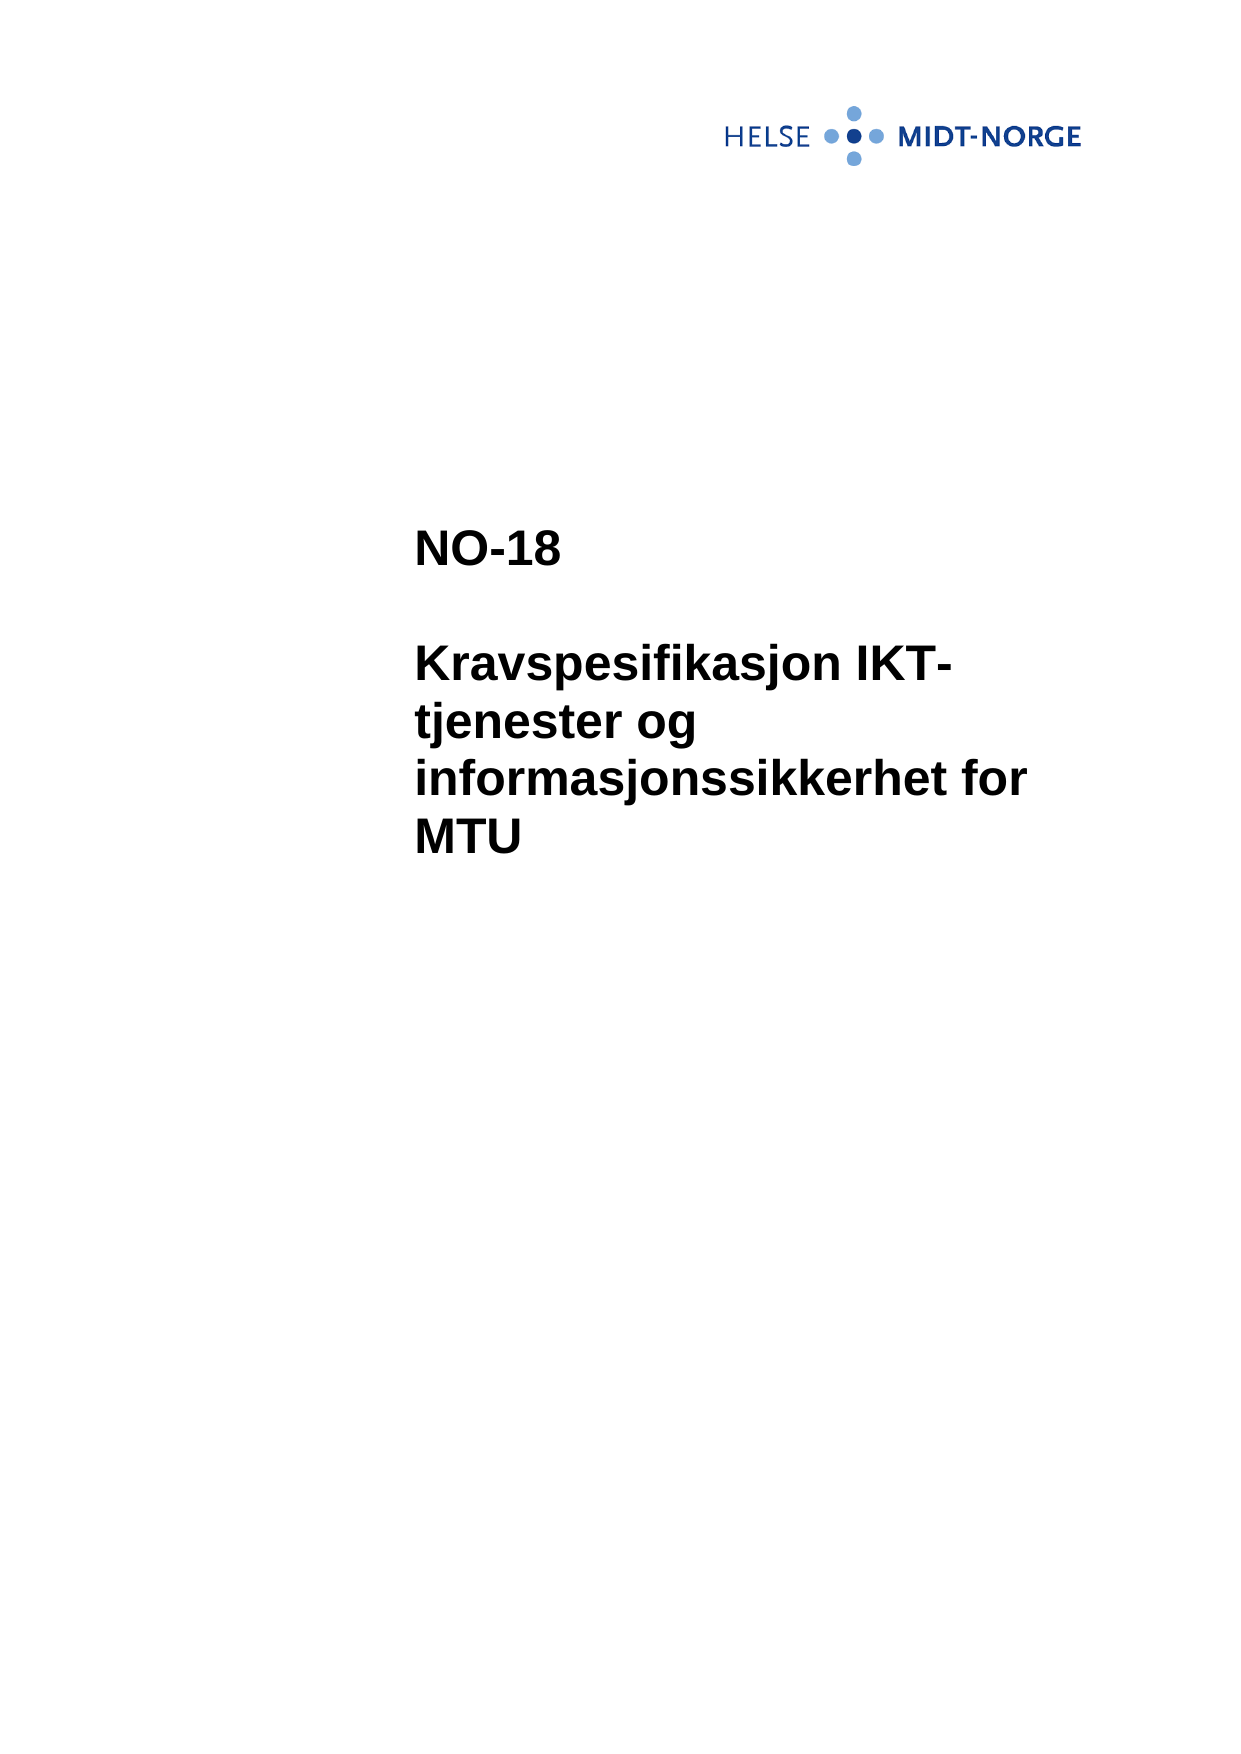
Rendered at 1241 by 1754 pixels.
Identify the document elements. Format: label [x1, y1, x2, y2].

picture [722, 106, 1084, 166]
